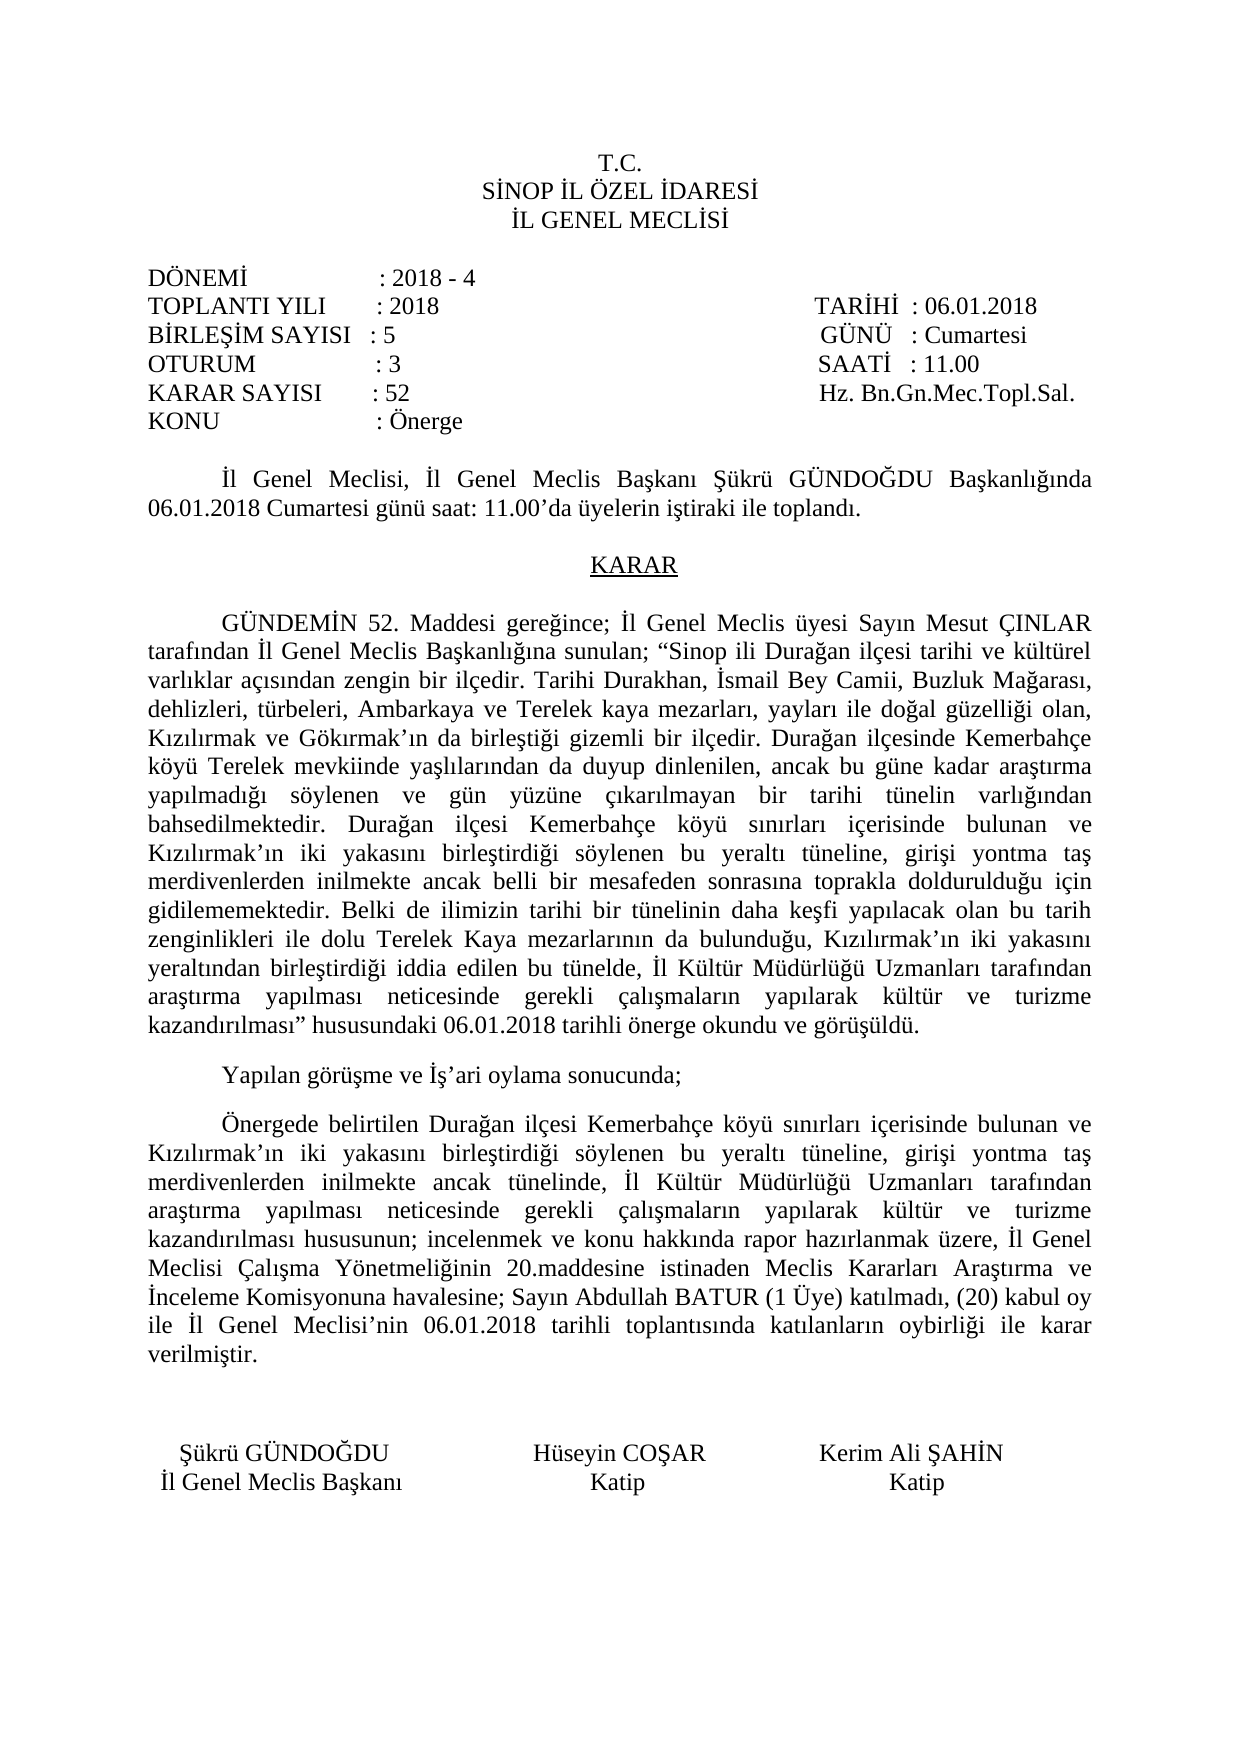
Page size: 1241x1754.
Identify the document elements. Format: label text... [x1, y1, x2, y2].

text Şükrü GÜNDOĞDU Hüseyin COŞAR Kerim Ali ŞAHİN [148, 1438, 1093, 1467]
text TOPLANTI YILI : 2018 TARİHİ : 06.01.2018 [148, 291, 1093, 320]
text KARAR [516, 550, 1093, 579]
text OTURUM : 3 SAATİ : 11.00 [148, 349, 1093, 378]
text BİRLEŞİM SAYISI : 5 GÜNÜ : Cumartesi [148, 320, 1093, 349]
text İl Genel Meclis Başkanı Katip Katip [148, 1467, 1093, 1496]
text T.C. [148, 148, 1093, 176]
text Yapılan görüşme ve İş’ari oylama sonucunda; [148, 1060, 1093, 1088]
text İL GENEL MECLİSİ [148, 205, 1093, 234]
text SİNOP İL ÖZEL İDARESİ [148, 176, 1093, 205]
text DÖNEMİ : 2018 - 4 [148, 263, 1093, 291]
text İl Genel Meclisi, İl Genel Meclis Başkanı Şükrü GÜNDOĞDU Başkanlığında 06.01.2018 Cumartesi günü saat: 11.00’da üyelerin iştiraki ile toplandı. [148, 464, 1093, 521]
text KARAR SAYISI : 52 Hz. Bn.Gn.Mec.Topl.Sal. [148, 378, 1093, 406]
text KONU : Önerge [148, 406, 1093, 435]
text Önergede belirtilen Durağan ilçesi Kemerbahçe köyü sınırları içerisinde bulunan ve Kızılırmak’ın iki yakasını birleştirdiği söylenen bu yeraltı tüneline, girişi yontma taş merdivenlerden inilmekte ancak tünelinde, İl Kültür Müdürlüğü Uzmanları tarafından araştırma yapılması neticesinde gerekli çalışmaların yapılarak kültür ve turizme kazandırılması hususunun; incelenmek ve konu hakkında rapor hazırlanmak üzere, İl Genel Meclisi Çalışma Yönetmeliğinin 20.maddesine istinaden Meclis Kararları Araştırma ve İnceleme Komisyonuna havalesine; Sayın Abdullah BATUR (1 Üye) katılmadı, (20) kabul oy ile İl Genel Meclisi’nin 06.01.2018 tarihli toplantısında katılanların oybirliği ile karar verilmiştir. [148, 1109, 1093, 1368]
text GÜNDEMİN 52. Maddesi gereğince; İl Genel Meclis üyesi Sayın Mesut ÇINLAR tarafından İl Genel Meclis Başkanlığına sunulan; “Sinop ili Durağan ilçesi tarihi ve kültürel varlıklar açısından zengin bir ilçedir. Tarihi Durakhan, İsmail Bey Camii, Buzluk Mağarası, dehlizleri, türbeleri, Ambarkaya ve Terelek kaya mezarları, yayları ile doğal güzelliği olan, Kızılırmak ve Gökırmak’ın da birleştiği gizemli bir ilçedir. Durağan ilçesinde Kemerbahçe köyü Terelek mevkiinde yaşlılarından da duyup dinlenilen, ancak bu güne kadar araştırma yapılmadığı söylenen ve gün yüzüne çıkarılmayan bir tarihi tünelin varlığından bahsedilmektedir. Durağan ilçesi Kemerbahçe köyü sınırları içerisinde bulunan ve Kızılırmak’ın iki yakasını birleştirdiği söylenen bu yeraltı tüneline, girişi yontma taş merdivenlerden inilmekte ancak belli bir mesafeden sonrasına toprakla doldurulduğu için gidilememektedir. Belki de ilimizin tarihi bir tünelinin daha keşfi yapılacak olan bu tarih zenginlikleri ile dolu Terelek Kaya mezarlarının da bulunduğu, Kızılırmak’ın iki yakasını yeraltından birleştirdiği iddia edilen bu tünelde, İl Kültür Müdürlüğü Uzmanları tarafından araştırma yapılması neticesinde gerekli çalışmaların yapılarak kültür ve turizme kazandırılması” hususundaki 06.01.2018 tarihli önerge okundu ve görüşüldü. [148, 608, 1093, 1039]
